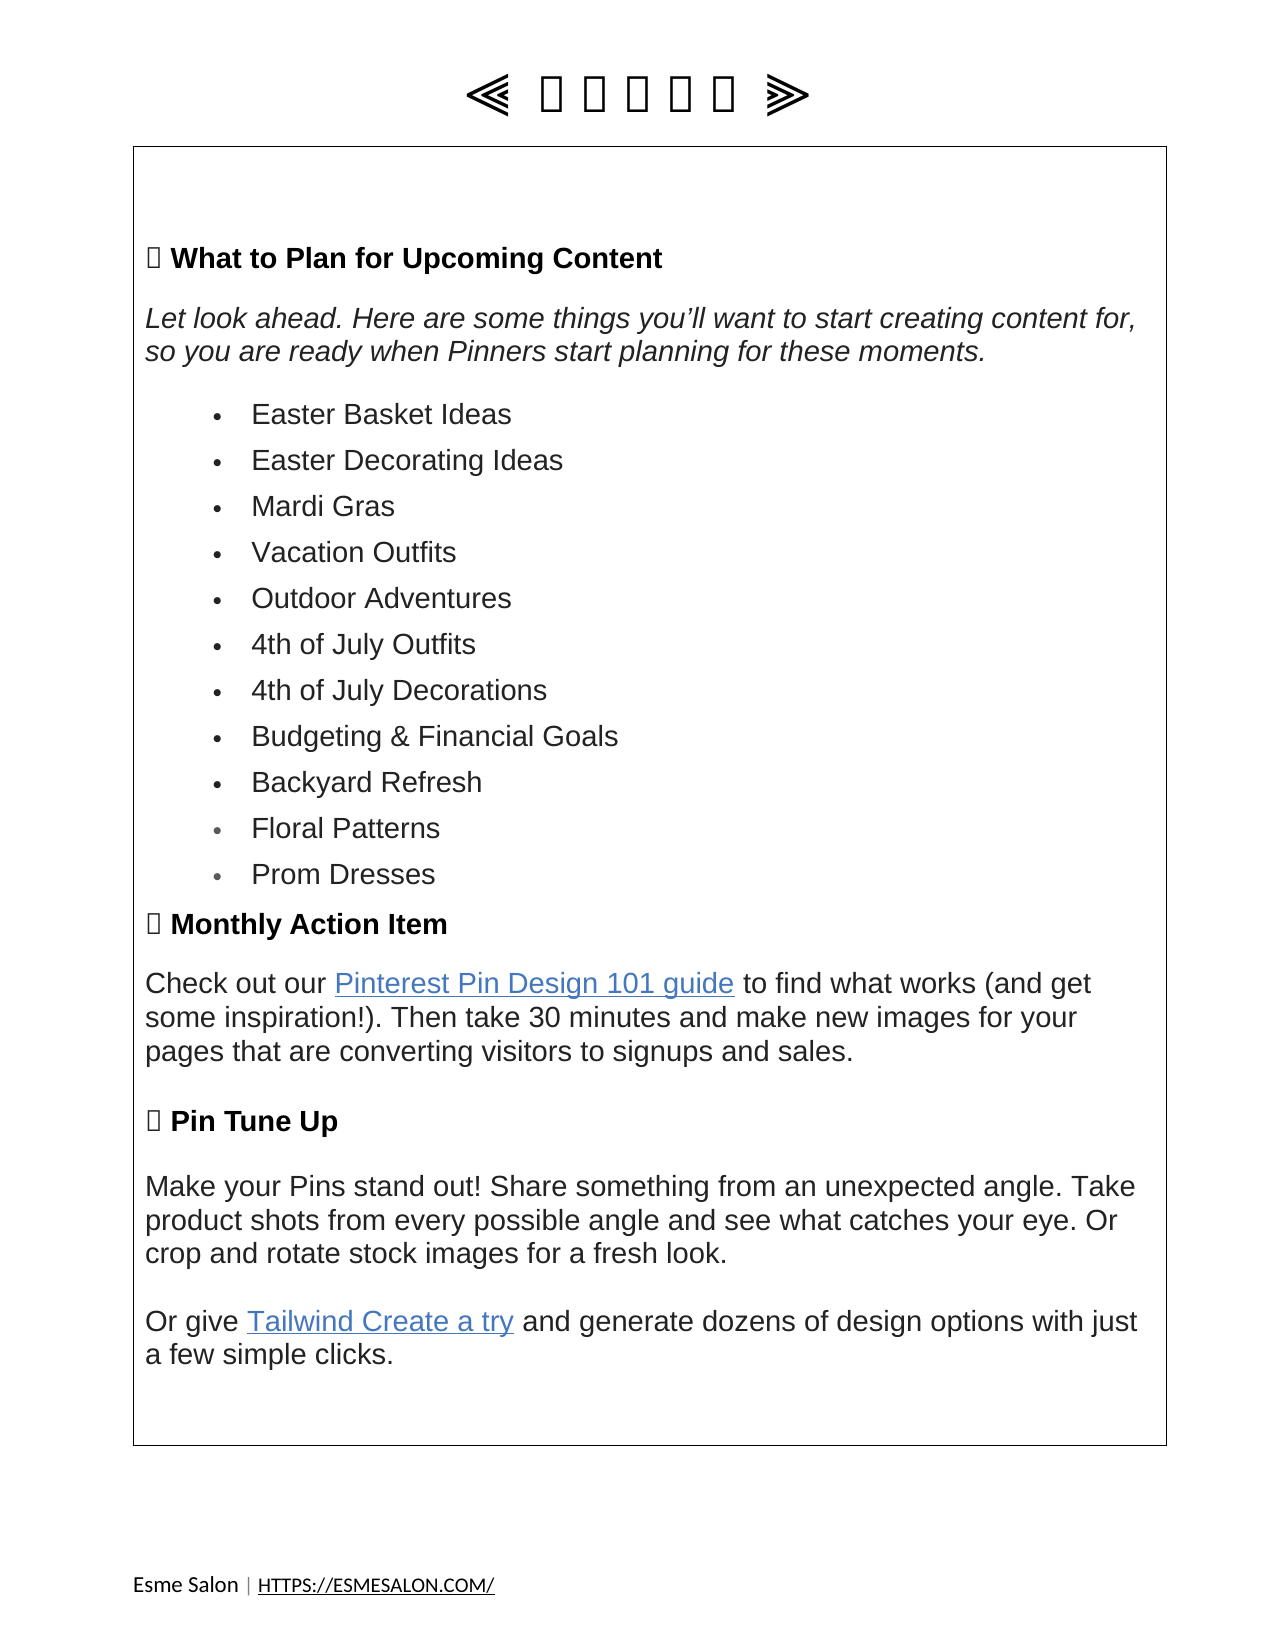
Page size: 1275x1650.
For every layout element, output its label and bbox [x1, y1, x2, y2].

table_header [134, 147, 1166, 1445]
